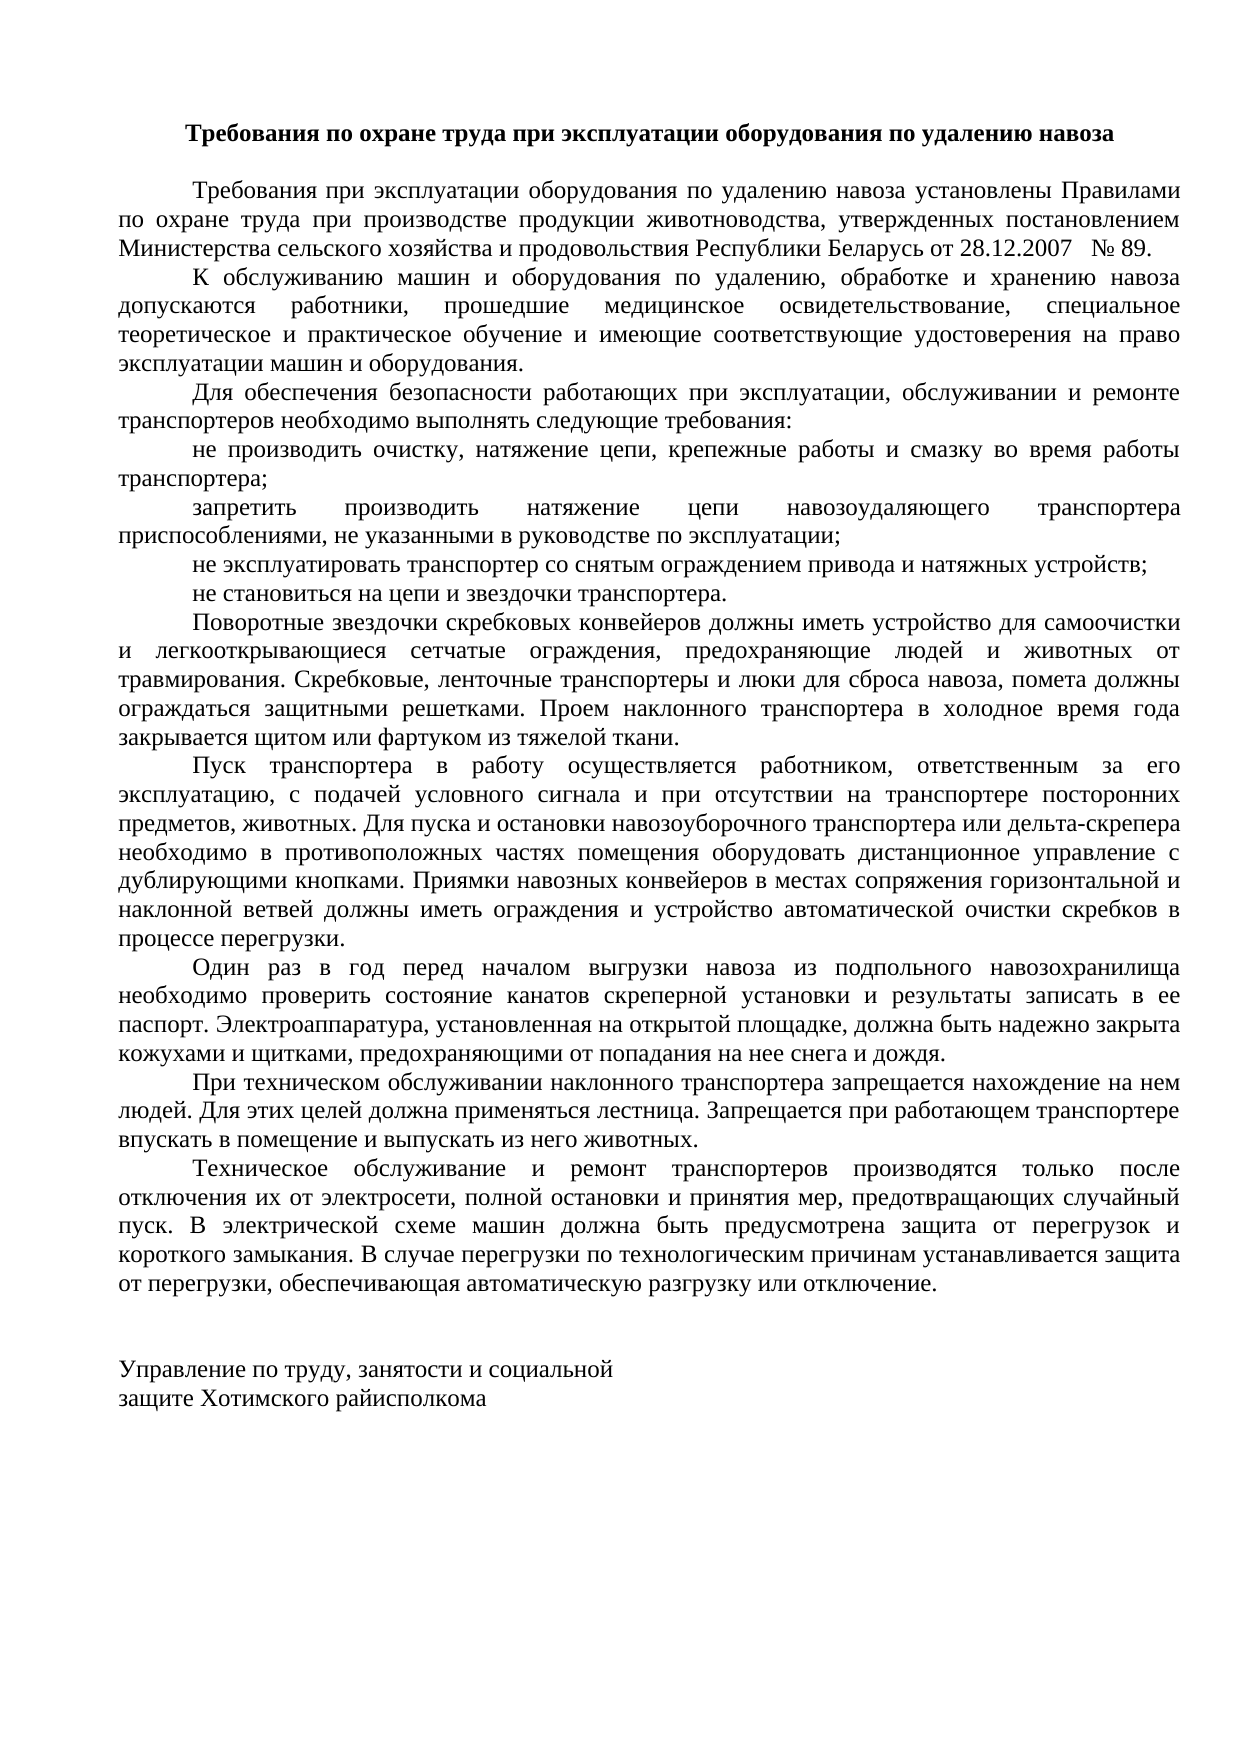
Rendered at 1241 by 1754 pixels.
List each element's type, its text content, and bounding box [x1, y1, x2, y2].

text Требования при эксплуатации оборудования по удалению навоза установлены Правилами по охране труда при производстве продукции животноводства, утвержденных постановлением Министерства сельского хозяйства и продовольствия Республики Беларусь от 28.12.2007 № 89. [118, 176, 1181, 262]
text Управление по труду, занятости и социальной [118, 1354, 1171, 1383]
text Пуск транспортера в работу осуществляется работником, ответственным за его эксплуатацию, с подачей условного сигнала и при отсутствии на транспортере посторонних предметов, животных. Для пуска и остановки навозоуборочного транспортера или дельта-скрепера необходимо в противоположных частях помещения оборудовать дистанционное управление с дублирующими кнопками. Приямки навозных конвейеров в местах сопряжения горизонтальной и наклонной ветвей должны иметь ограждения и устройство автоматической очистки скребков в процессе перегрузки. [118, 751, 1181, 952]
text При техническом обслуживании наклонного транспортера запрещается нахождение на нем людей. Для этих целей должна применяться лестница. Запрещается при работающем транспортере впускать в помещение и выпускать из него животных. [118, 1067, 1181, 1153]
text Для обеспечения безопасности работающих при эксплуатации, обслуживании и ремонте транспортеров необходимо выполнять следующие требования: [118, 377, 1181, 434]
text не эксплуатировать транспортер со снятым ограждением привода и натяжных устройств; [118, 549, 1181, 578]
text К обслуживанию машин и оборудования по удалению, обработке и хранению навоза допускаются работники, прошедшие медицинское освидетельствование, специальное теоретическое и практическое обучение и имеющие соответствующие удостоверения на право эксплуатации машин и оборудования. [118, 262, 1181, 377]
text не становиться на цепи и звездочки транспортера. [118, 578, 1181, 607]
text не производить очистку, натяжение цепи, крепежные работы и смазку во время работы транспортера; [118, 434, 1181, 492]
text Техническое обслуживание и ремонт транспортеров производятся только после отключения их от электросети, полной остановки и принятия мер, предотвращающих случайный пуск. В электрической схеме машин должна быть предусмотрена защита от перегрузок и короткого замыкания. В случае перегрузки по технологическим причинам устанавливается защита от перегрузки, обеспечивающая автоматическую разгрузку или отключение. [118, 1153, 1181, 1297]
text защите Хотимского райисполкома [118, 1383, 1171, 1412]
text запретить производить натяжение цепи навозоудаляющего транспортера приспособлениями, не указанными в руководстве по эксплуатации; [118, 492, 1181, 549]
text Поворотные звездочки скребковых конвейеров должны иметь устройство для самоочистки и легкооткрывающиеся сетчатые ограждения, предохраняющие людей и животных от травмирования. Скребковые, ленточные транспортеры и люки для сброса навоза, помета должны ограждаться защитными решетками. Проем наклонного транспортера в холодное время года закрывается щитом или фартуком из тяжелой ткани. [118, 607, 1181, 751]
text Требования по охране труда при эксплуатации оборудования по удалению навоза [118, 118, 1181, 147]
text Один раз в год перед началом выгрузки навоза из подпольного навозохранилища необходимо проверить состояние канатов скреперной установки и результаты записать в ее паспорт. Электроаппаратура, установленная на открытой площадке, должна быть надежно закрыта кожухами и щитками, предохраняющими от попадания на нее снега и дождя. [118, 952, 1181, 1067]
